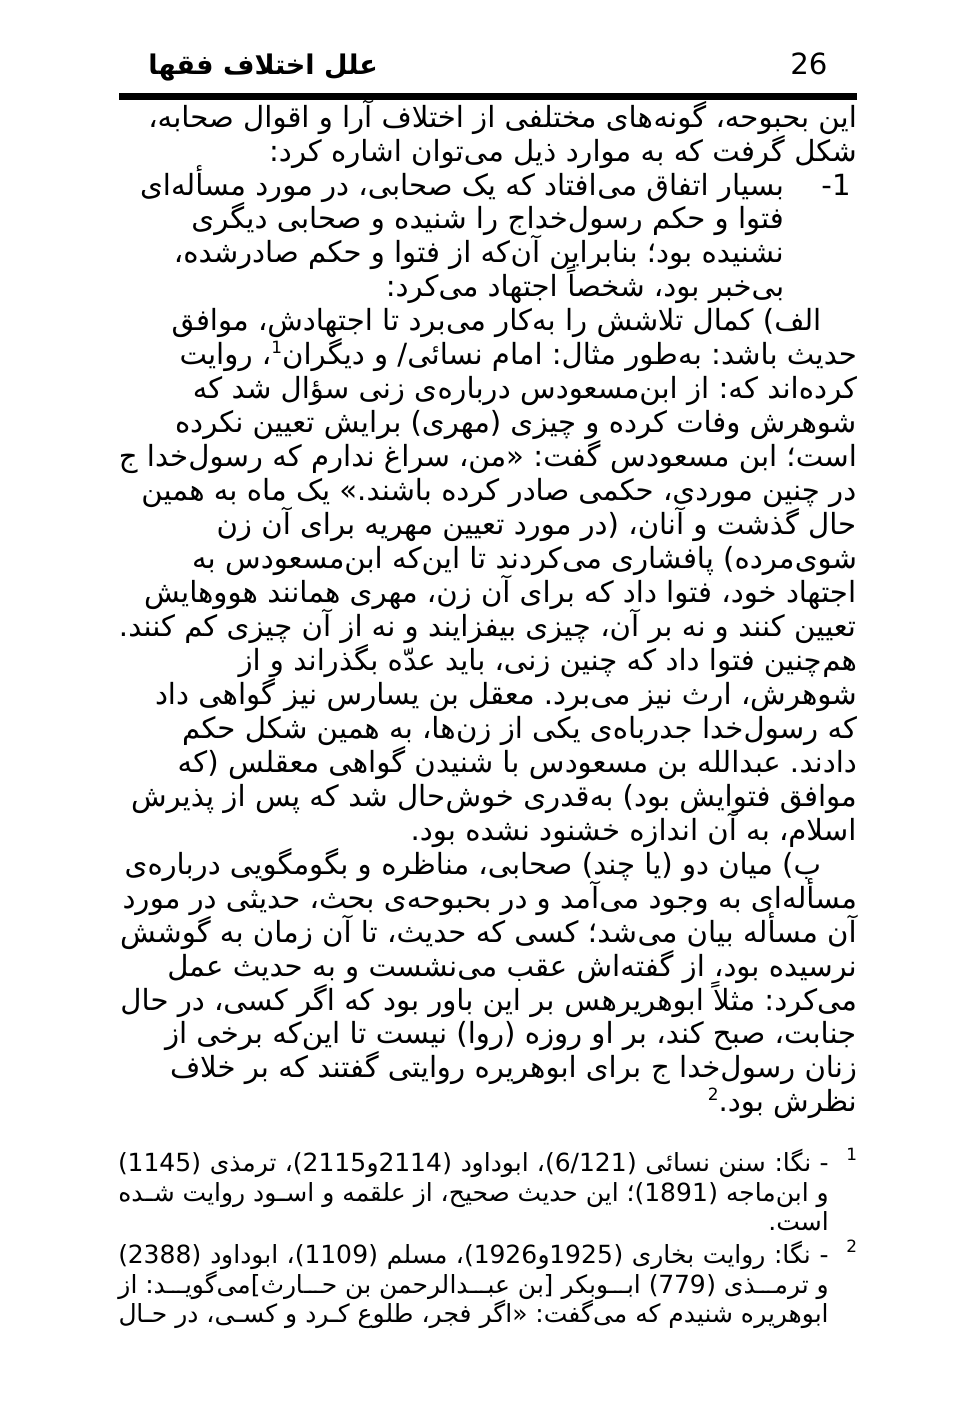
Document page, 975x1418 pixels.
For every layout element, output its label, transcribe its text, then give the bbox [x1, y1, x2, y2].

text الف) کمال تلاشش را به‌کار می‌برد تا اجتهادش، موافق حدیث باشد: به‌طور مثال: امام نسائی/ و دیگران، روایت کرده‌اند که: از ابن‌مسعودس درباره‌ی زنی سؤال شد که شوهرش وفات کرده و چیزی (مهری) برایش تعیین نکرده است؛ ابن مسعودس گفت: «من، سراغ ندارم که رسول‌خدا ج در چنین موردی، حکمی صادر کرده باشند.» یک ماه به همین حال گذشت و آنان، (در مورد تعیین مهریه برای آن زن شوی‌مرده) پافشاری می‌کردند تا این‌که ابن‌مسعودس به اجتهاد خود، فتوا داد که برای آن زن، مهری همانند هووهایش تعیین کنند و نه بر آن، چیزی بیفزایند و نه از آن چیزی کم کنند. هم‌چنین فتوا داد که چنین زنی، باید عدّه بگذراند و از شوهرش، ارث نیز می‌برد. معقل بن یسارس نیز گواهی داد که رسول‌خدا جدرباه‌ی یکی از زن‌ها، به همین شکل حکم دادند. عبدالله بن مسعودس با شنیدن گواهی معقلس (که موافق فتوایش بود) به‌قدری خوش‌حال شد که پس از پذیرش اسلام، به آن اندازه خشنود نشده بود. [118, 304, 857, 847]
text ب) میان دو (یا چند) صحابی، مناظره‌ و بگومگویی درباره‌ی مسأله‌ای به وجود می‌آمد و در بحبوحه‌ی بحث، حدیثی در مورد آن مسأله بیان می‌شد؛ کسی که حدیث، تا آن زمان به گوشش نرسیده بود، از گفته‌اش عقب می‌نشست و به حدیث عمل می‌کرد: مثلاً ابوهریرهس بر این باور بود که اگر کسی، در حال جنابت، صبح کند، بر او روزه (روا) نیست تا این‌که برخی از زنان رسول‌خدا ج برای ابوهریره روایتی گفتند که بر خلاف نظرش بود. [118, 847, 857, 1119]
list بسیار اتفاق می‌افتاد که یک صحابی، در مورد مسأله‌ای فتوا و حکم رسول‌خداج را شنیده و صحابی دیگری نشنیده بود؛ بنابراین آن‌که از فتوا و حکم صادرشده، بی‌خبر بود، شخصاً اجتهاد می‌کرد: [118, 168, 821, 304]
